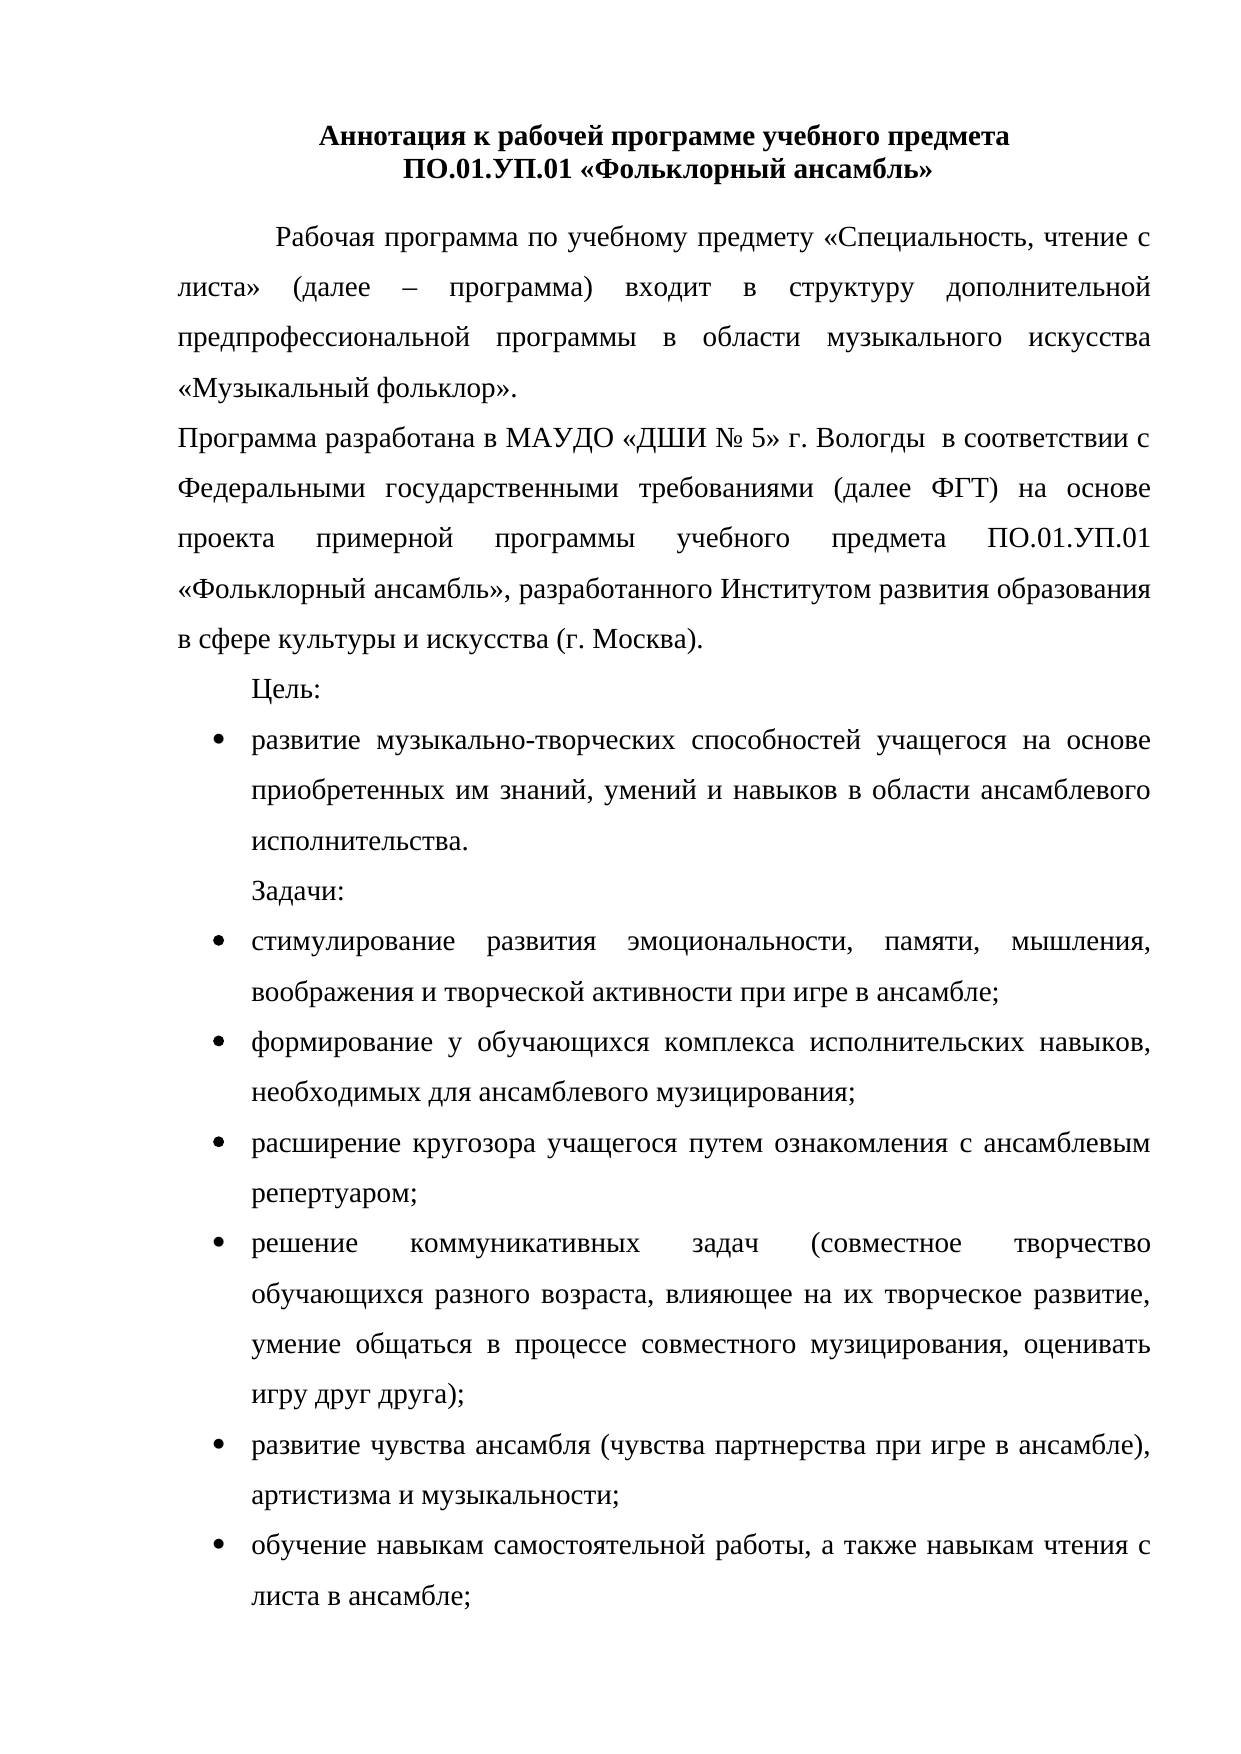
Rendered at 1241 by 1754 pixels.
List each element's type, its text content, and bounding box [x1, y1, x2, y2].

list развитие чувства ансамбля (чувства партнерства при игре в ансамбле), артистизма и музыкальности; [213, 1427, 1152, 1511]
list стимулирование развития эмоциональности, памяти, мышления, воображения и творческой активности при игре в ансамбле; [213, 923, 1152, 1007]
list развитие музыкально-творческих способностей учащегося на основе приобретенных им знаний, умений и навыков в области ансамблевого исполнительства. [213, 722, 1152, 856]
list обучение навыкам самостоятельной работы, а также навыкам чтения с листа в ансамбле; [213, 1527, 1152, 1611]
text ПО.01.УП.01 «Фольклорный ансамбль» [177, 152, 1152, 185]
list формирование у обучающихся комплекса исполнительских навыков, необходимых для ансамблевого музицирования; [213, 1024, 1152, 1108]
text Аннотация к рабочей программе учебного предмета [177, 118, 1152, 152]
text Рабочая программа по учебному предмету «Специальность, чтение с листа» (далее – программа) входит в структуру дополнительной предпрофессиональной программы в области музыкального искусства «Музыкальный фольклор». [177, 219, 1152, 403]
text Программа разработана в МАУДО «ДШИ № 5» г. Вологды в соответствии с Федеральными государственными требованиями (далее ФГТ) на основе проекта примерной программы учебного предмета ПО.01.УП.01 «Фольклорный ансамбль», разработанного Институтом развития образования в сфере культуры и искусства (г. Москва). [177, 420, 1152, 655]
text Цель: [177, 672, 1152, 705]
list расширение кругозора учащегося путем ознакомления с ансамблевым репертуаром; [213, 1125, 1152, 1209]
list решение коммуникативных задач (совместное творчество обучающихся разного возраста, влияющее на их творческое развитие, умение общаться в процессе совместного музицирования, оценивать игру друг друга); [213, 1225, 1152, 1410]
text Задачи: [251, 873, 1152, 906]
